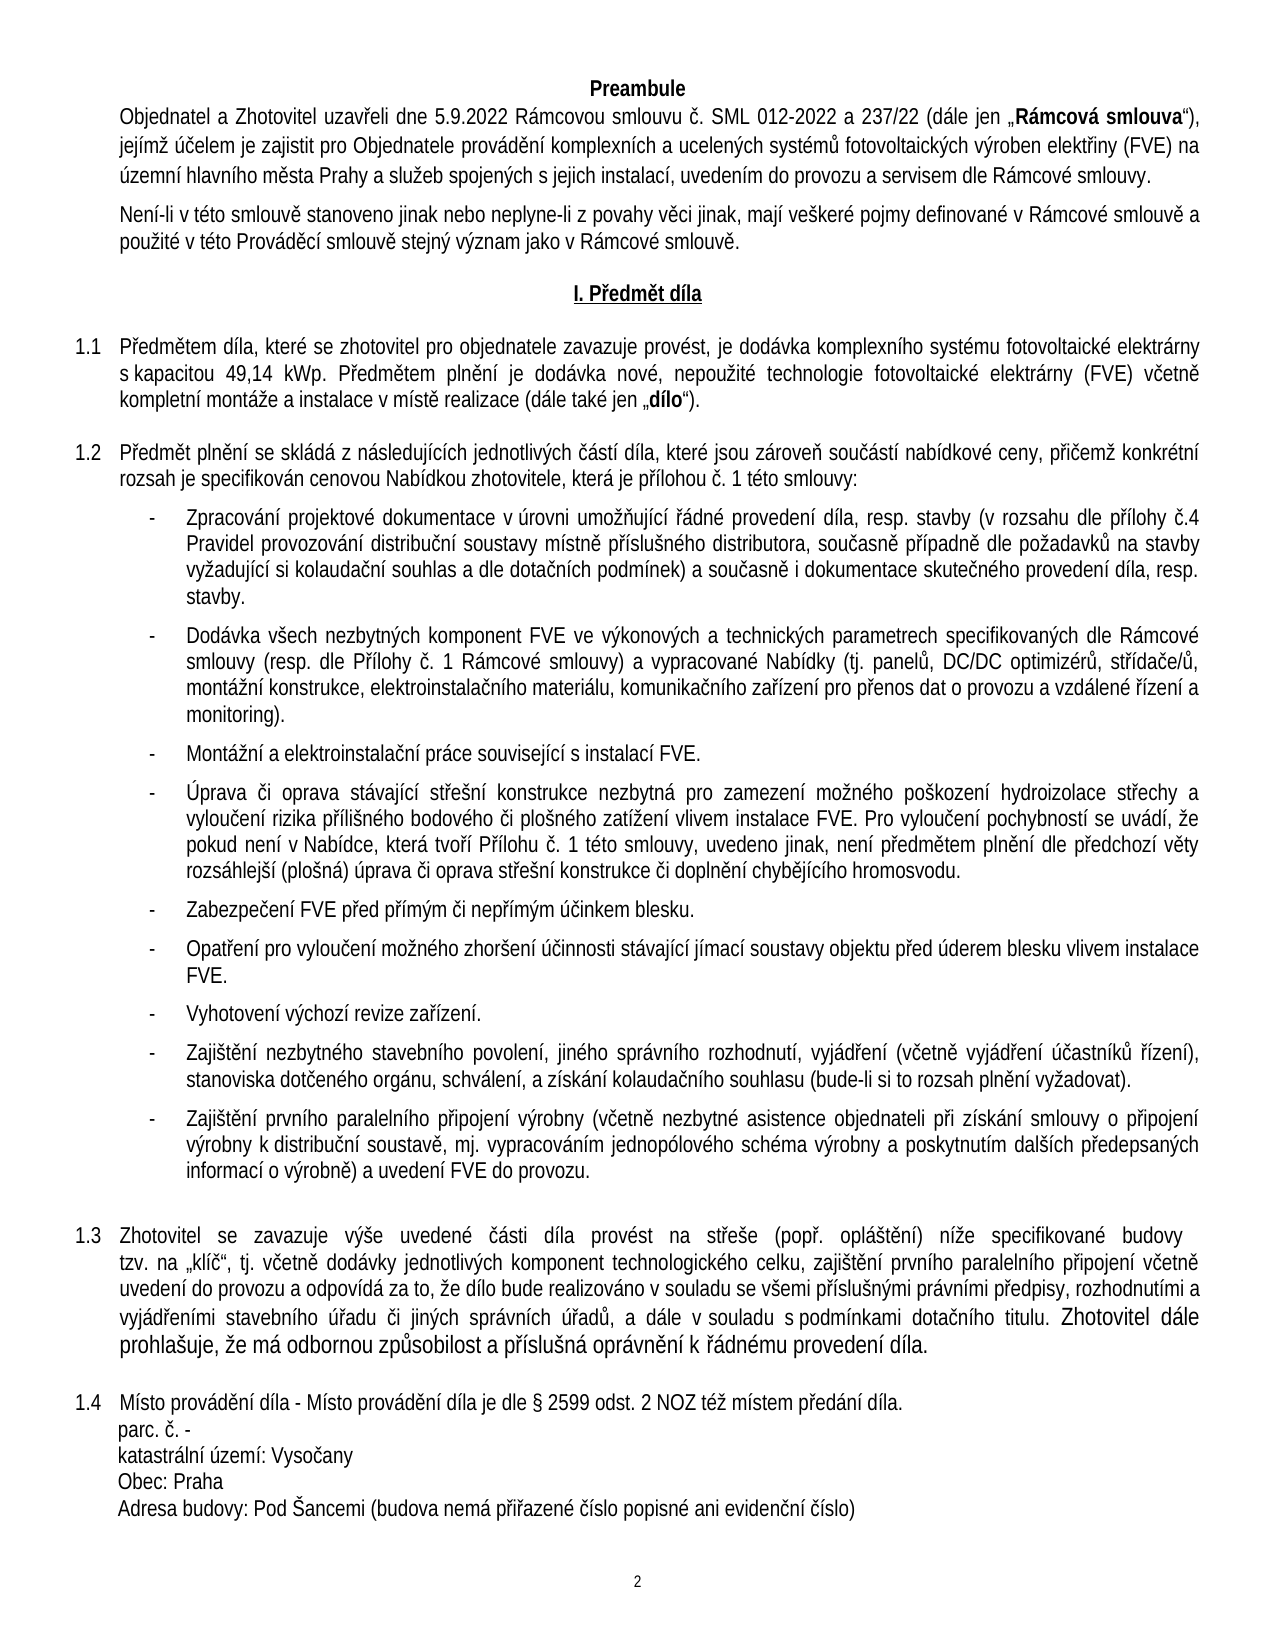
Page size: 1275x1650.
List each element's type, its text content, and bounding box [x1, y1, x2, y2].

list Zajištění nezbytného stavebního povolení, jiného správního rozhodnutí, vyjádření (včetně vyjádření účastníků řízení), stanoviska dotčeného orgánu, schválení, a získání kolaudačního souhlasu (bude-li si to rozsah plnění vyžadovat). [149, 1039, 1200, 1092]
list Předmětem díla, které se zhotovitel pro objednatele zavazuje provést, je dodávka komplexního systému fotovoltaické elektrárny s kapacitou 49,14 kWp. Předmětem plnění je dodávka nové, nepoužité technologie fotovoltaické elektrárny (FVE) včetně kompletní montáže a instalace v místě realizace (dále také jen „dílo“). [75, 333, 1200, 412]
text I. Předmět díla [75, 280, 1200, 307]
list Zpracování projektové dokumentace v úrovni umožňující řádné provedení díla, resp. stavby (v rozsahu dle přílohy č.4 Pravidel provozování distribuční soustavy místně příslušného distributora, současně případně dle požadavků na stavby vyžadující si kolaudační souhlas a dle dotačních podmínek) a současně i dokumentace skutečného provedení díla, resp. stavby. [149, 504, 1200, 609]
list Dodávka všech nezbytných komponent FVE ve výkonových a technických parametrech specifikovaných dle Rámcové smlouvy (resp. dle Přílohy č. 1 Rámcové smlouvy) a vypracované Nabídky (tj. panelů, DC/DC optimizérů, střídače/ů, montážní konstrukce, elektroinstalačního materiálu, komunikačního zařízení pro přenos dat o provozu a vzdálené řízení a monitoring). [149, 622, 1200, 727]
list Místo provádění díla - Místo provádění díla je dle § 2599 odst. 2 NOZ též místem předání díla. [75, 1389, 1200, 1416]
text Není-li v této smlouvě stanoveno jinak nebo neplyne-li z povahy věci jinak, mají veškeré pojmy definované v Rámcové smlouvě a použité v této Prováděcí smlouvě stejný význam jako v Rámcové smlouvě. [75, 201, 1200, 254]
text parc. č. - [75, 1416, 1200, 1442]
list Zabezpečení FVE před přímým či nepřímým účinkem blesku. [149, 896, 1200, 923]
list Vyhotovení výchozí revize zařízení. [149, 1000, 1200, 1027]
text katastrální území: Vysočany [75, 1442, 1200, 1468]
list Předmět plnění se skládá z následujících jednotlivých částí díla, které jsou zároveň součástí nabídkové ceny, přičemž konkrétní rozsah je specifikován cenovou Nabídkou zhotovitele, která je přílohou č. 1 této smlouvy: [75, 438, 1200, 491]
list Zajištění prvního paralelního připojení výrobny (včetně nezbytné asistence objednateli při získání smlouvy o připojení výrobny k distribuční soustavě, mj. vypracováním jednopólového schéma výrobny a poskytnutím dalších předepsaných informací o výrobně) a uvedení FVE do provozu. [149, 1104, 1200, 1183]
list Montážní a elektroinstalační práce související s instalací FVE. [149, 739, 1200, 766]
list Úprava či oprava stávající střešní konstrukce nezbytná pro zamezení možného poškození hydroizolace střechy a vyloučení rizika přílišného bodového či plošného zatížení vlivem instalace FVE. Pro vyloučení pochybností se uvádí, že pokud není v Nabídce, která tvoří Přílohu č. 1 této smlouvy, uvedeno jinak, není předmětem plnění dle předchozí věty rozsáhlejší (plošná) úprava či oprava střešní konstrukce či doplnění chybějícího hromosvodu. [149, 778, 1200, 884]
text Objednatel a Zhotovitel uzavřeli dne 5.9.2022 Rámcovou smlouvu č. SML 012-2022 a 237/22 (dále jen „Rámcová smlouva“), jejímž účelem je zajistit pro Objednatele provádění komplexních a ucelených systémů fotovoltaických výroben elektřiny (FVE) na územní hlavního města Prahy a služeb spojených s jejich instalací, uvedením do provozu a servisem dle Rámcové smlouvy. [119, 101, 1200, 189]
list Zhotovitel se zavazuje výše uvedené části díla provést na střeše (popř. opláštění) níže specifikované budovy tzv. na „klíč“, tj. včetně dodávky jednotlivých komponent technologického celku, zajištění prvního paralelního připojení včetně uvedení do provozu a odpovídá za to, že dílo bude realizováno v souladu se všemi příslušnými právními předpisy, rozhodnutími a vyjádřeními stavebního úřadu či jiných správních úřadů, a dále v souladu s podmínkami dotačního titulu. Zhotovitel dále prohlašuje, že má odbornou způsobilost a příslušná oprávnění k řádnému provedení díla. [75, 1222, 1200, 1359]
text Adresa budovy: Pod Šancemi (budova nemá přiřazené číslo popisné ani evidenční číslo) [75, 1495, 1200, 1521]
text Preambule [75, 75, 1200, 101]
text Obec: Praha [75, 1468, 1200, 1495]
list Opatření pro vyloučení možného zhoršení účinnosti stávající jímací soustavy objektu před úderem blesku vlivem instalace FVE. [149, 935, 1200, 988]
